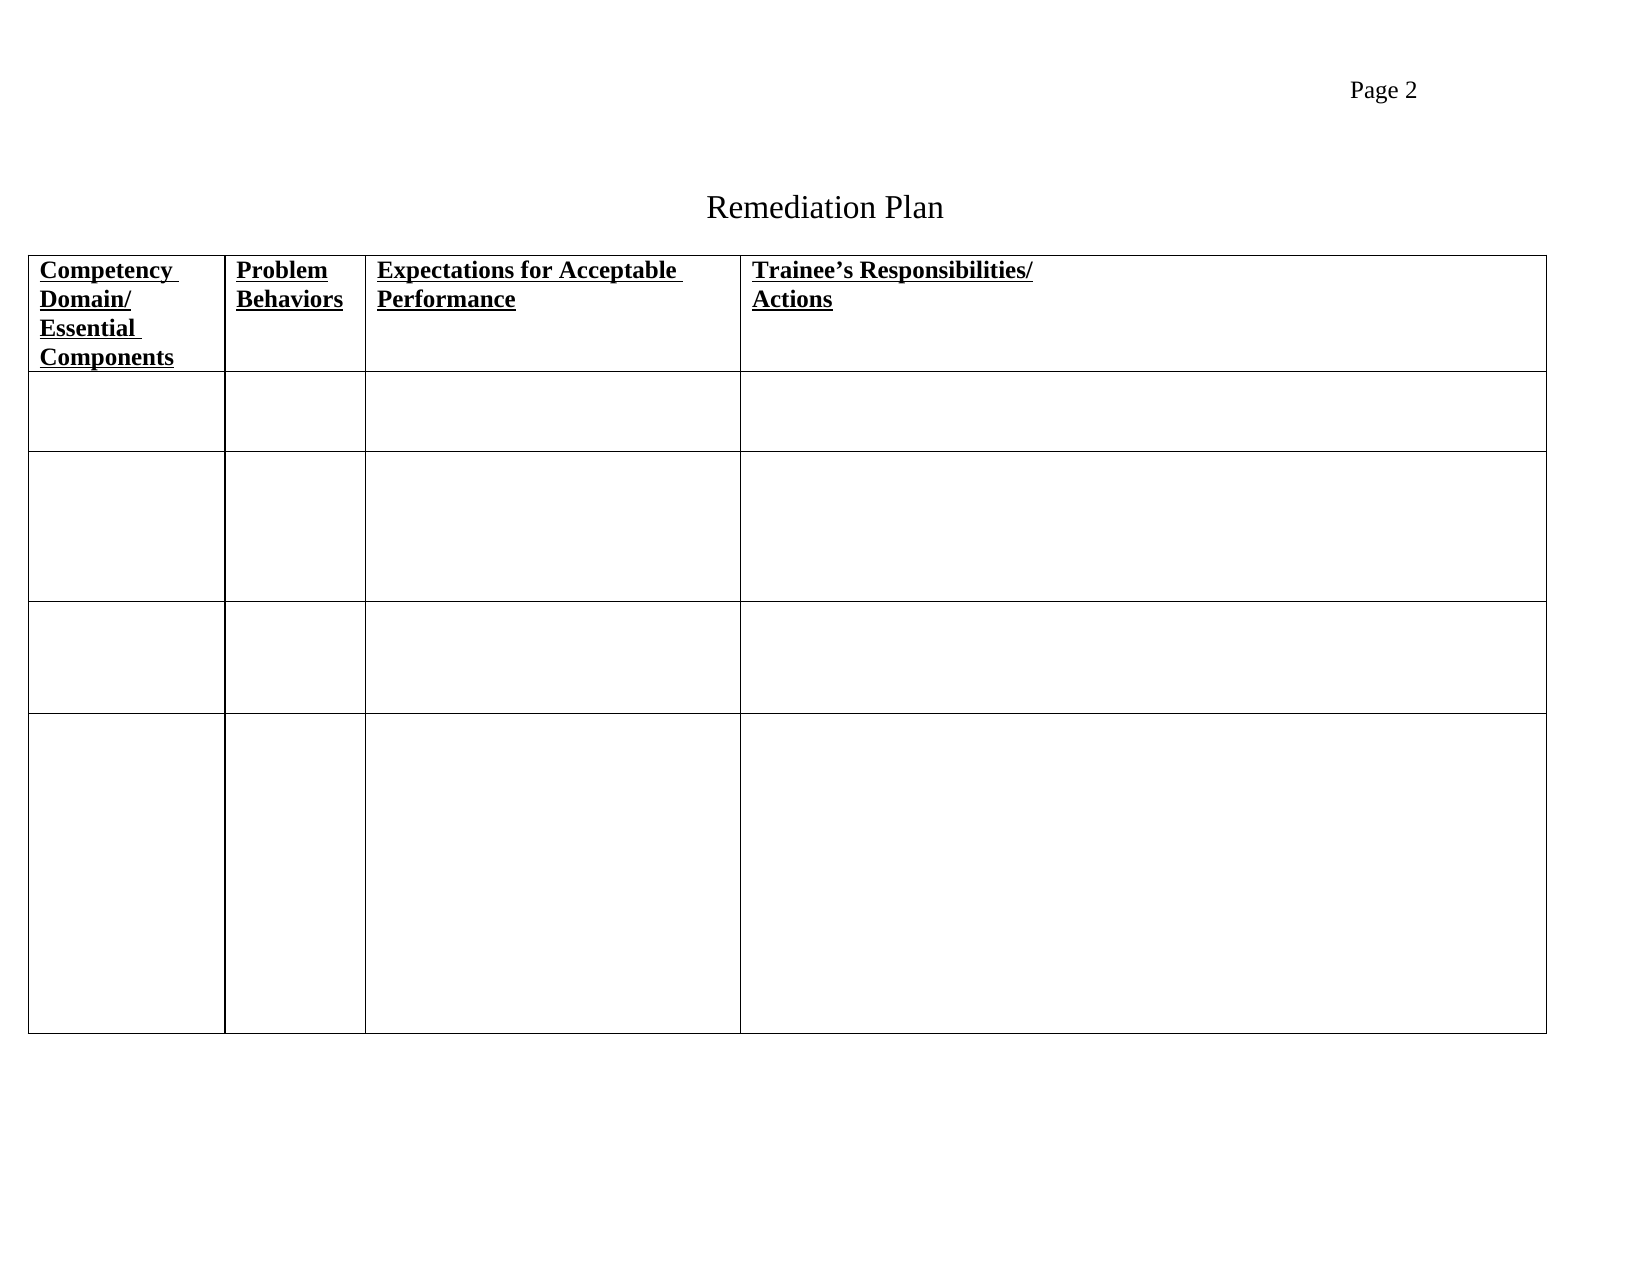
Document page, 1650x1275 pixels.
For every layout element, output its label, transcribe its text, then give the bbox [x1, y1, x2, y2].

table_cell [29, 714, 224, 1033]
table_cell [29, 602, 224, 713]
text Remediation Plan [150, 187, 1500, 226]
table_cell [226, 372, 365, 451]
table_cell [366, 602, 740, 713]
table_cell [29, 372, 224, 451]
table_header Trainee’s Responsibilities/ Actions [741, 256, 1546, 371]
table_cell [366, 372, 740, 451]
table_cell [226, 602, 365, 713]
table_header Expectations for Acceptable Performance [366, 256, 740, 371]
table_header Competency Domain/ Essential Components [29, 256, 224, 371]
table_header Problem Behaviors [226, 256, 365, 371]
table_cell [741, 602, 1546, 713]
table_cell [226, 452, 365, 601]
table_cell [366, 714, 740, 1033]
table_cell [741, 714, 1546, 1033]
table_cell [226, 714, 365, 1033]
table_cell [29, 452, 224, 601]
table_cell [741, 372, 1546, 451]
table_cell [741, 452, 1546, 601]
table_cell [366, 452, 740, 601]
